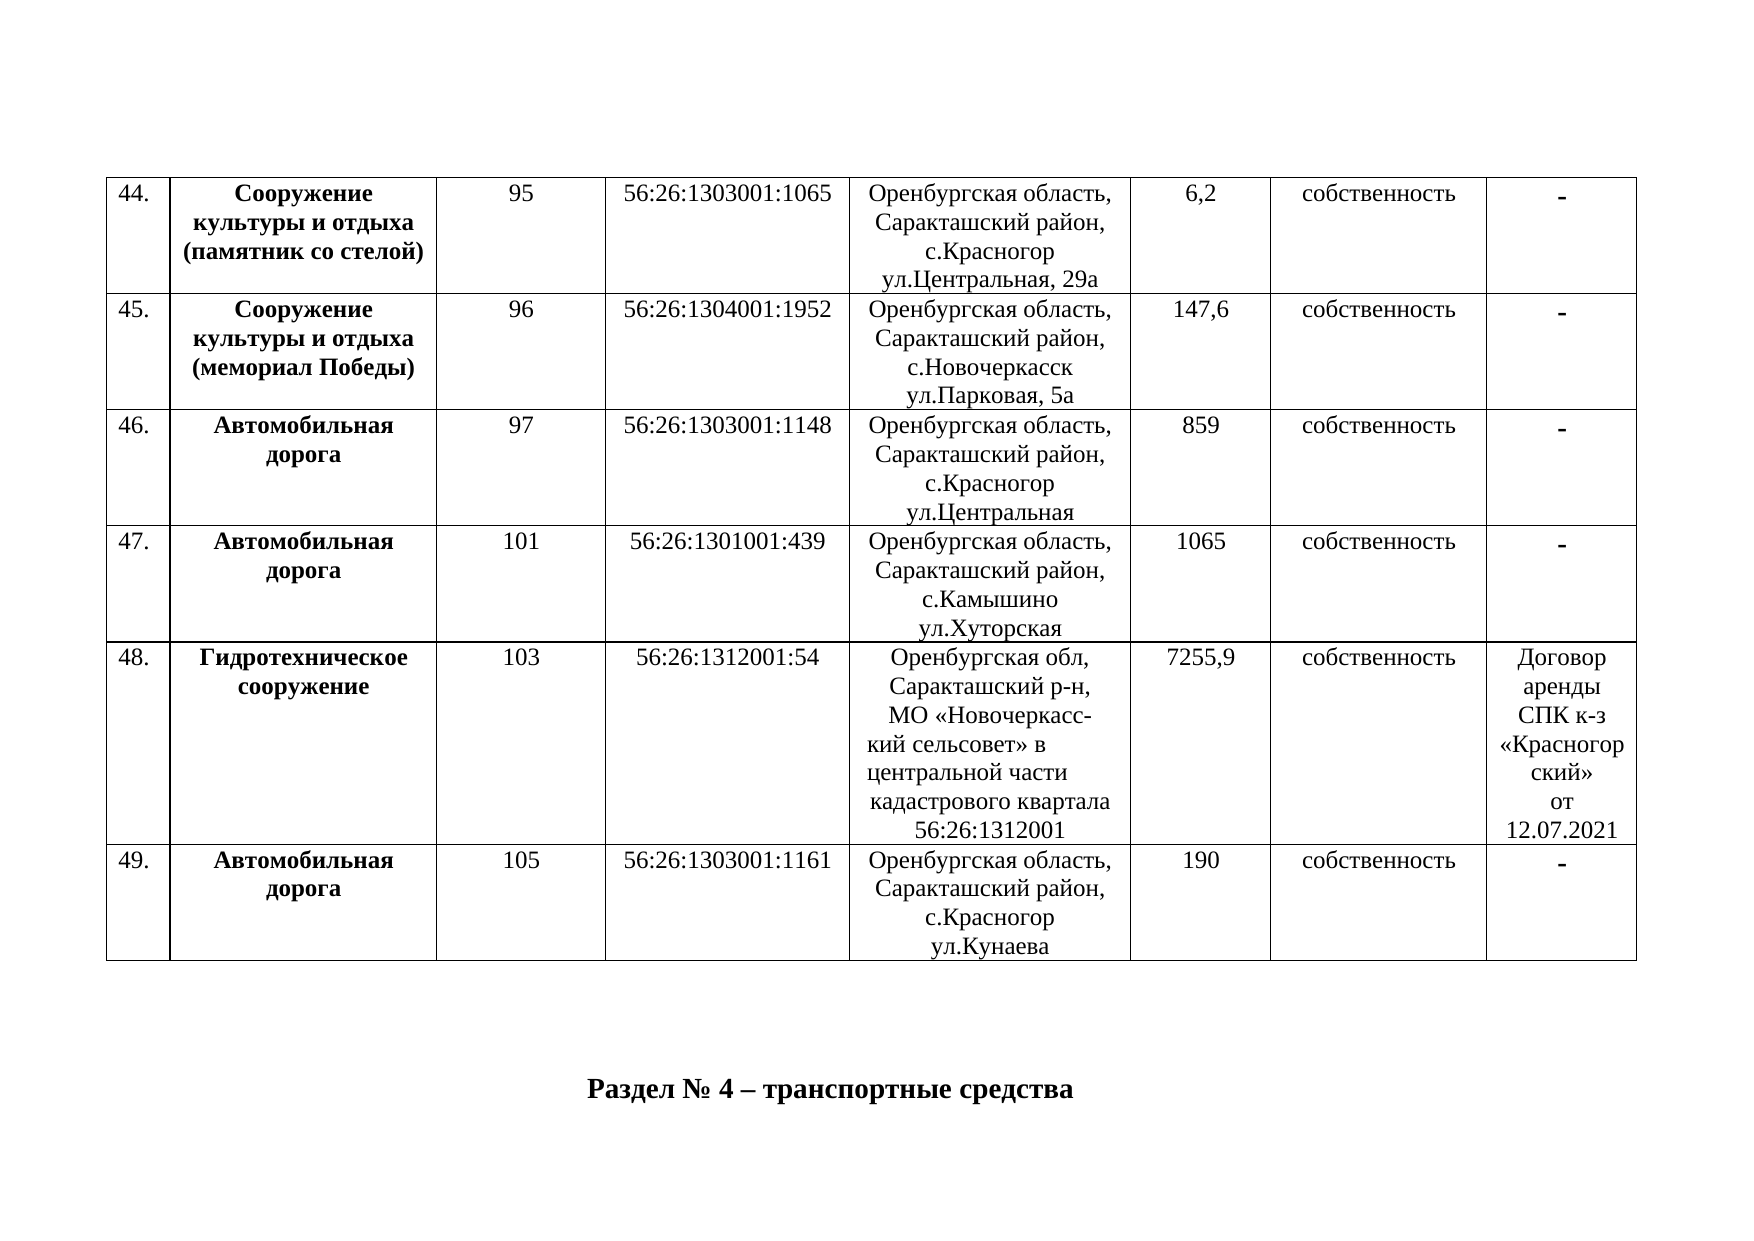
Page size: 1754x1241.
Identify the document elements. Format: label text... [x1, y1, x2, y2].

table_cell - [1487, 845, 1636, 960]
table_cell Оренбургская область, Саракташский район, с.Красногор ул.Центральная, 29а [850, 178, 1130, 293]
table_cell Сооружение культуры и отдыха (памятник со стелой) [171, 178, 436, 293]
table_cell 97 [437, 410, 605, 525]
table_cell Автомобильная дорога [171, 410, 436, 525]
table_cell Автомобильная дорога [171, 845, 436, 960]
table_cell собственность [1271, 410, 1486, 525]
table_cell собственность [1271, 643, 1486, 844]
table_cell - [1487, 178, 1636, 293]
table_cell 45. [107, 294, 169, 409]
table_cell 56:26:1303001:1161 [606, 845, 849, 960]
table_cell Договор аренды СПК к-з «Красногорский» от 12.07.2021 [1487, 643, 1636, 844]
table_cell Оренбургская область, Саракташский район, с.Новочеркасск ул.Парковая, 5а [850, 294, 1130, 409]
table_cell 103 [437, 643, 605, 844]
table_cell Оренбургская обл, Саракташский р-н, МО «Новочеркасс- кий сельсовет» в центральной части кадастрового квартала 56:26:1312001 [850, 643, 1130, 844]
table_cell Оренбургская область, Саракташский район, с.Камышино ул.Хуторская [850, 526, 1130, 641]
table_cell собственность [1271, 294, 1486, 409]
table_cell 859 [1131, 410, 1270, 525]
table_cell 56:26:1301001:439 [606, 526, 849, 641]
table_cell Оренбургская область, Саракташский район, с.Красногор ул.Кунаева [850, 845, 1130, 960]
table_cell 6,2 [1131, 178, 1270, 293]
table_cell собственность [1271, 845, 1486, 960]
table_cell 49. [107, 845, 169, 960]
table_cell - [1487, 294, 1636, 409]
table_cell собственность [1271, 526, 1486, 641]
table_cell 1065 [1131, 526, 1270, 641]
table_cell 56:26:1304001:1952 [606, 294, 849, 409]
table_cell 56:26:1312001:54 [606, 643, 849, 844]
table_cell 7255,9 [1131, 643, 1270, 844]
text Раздел № 4 – транспортные средства [118, 1071, 1636, 1104]
table_cell 147,6 [1131, 294, 1270, 409]
table_cell 56:26:1303001:1148 [606, 410, 849, 525]
table_cell 44. [107, 178, 169, 293]
table_cell Сооружение культуры и отдыха (мемориал Победы) [171, 294, 436, 409]
table_cell 47. [107, 526, 169, 641]
table_cell 56:26:1303001:1065 [606, 178, 849, 293]
table_cell 101 [437, 526, 605, 641]
table_cell 96 [437, 294, 605, 409]
table_cell 105 [437, 845, 605, 960]
table_cell 95 [437, 178, 605, 293]
table_cell 48. [107, 643, 169, 844]
table_cell 46. [107, 410, 169, 525]
table_cell - [1487, 526, 1636, 641]
table_cell Гидротехническое сооружение [171, 643, 436, 844]
table_cell Оренбургская область, Саракташский район, с.Красногор ул.Центральная [850, 410, 1130, 525]
table_cell собственность [1271, 178, 1486, 293]
table_cell - [1487, 410, 1636, 525]
table_cell Автомобильная дорога [171, 526, 436, 641]
table_cell 190 [1131, 845, 1270, 960]
